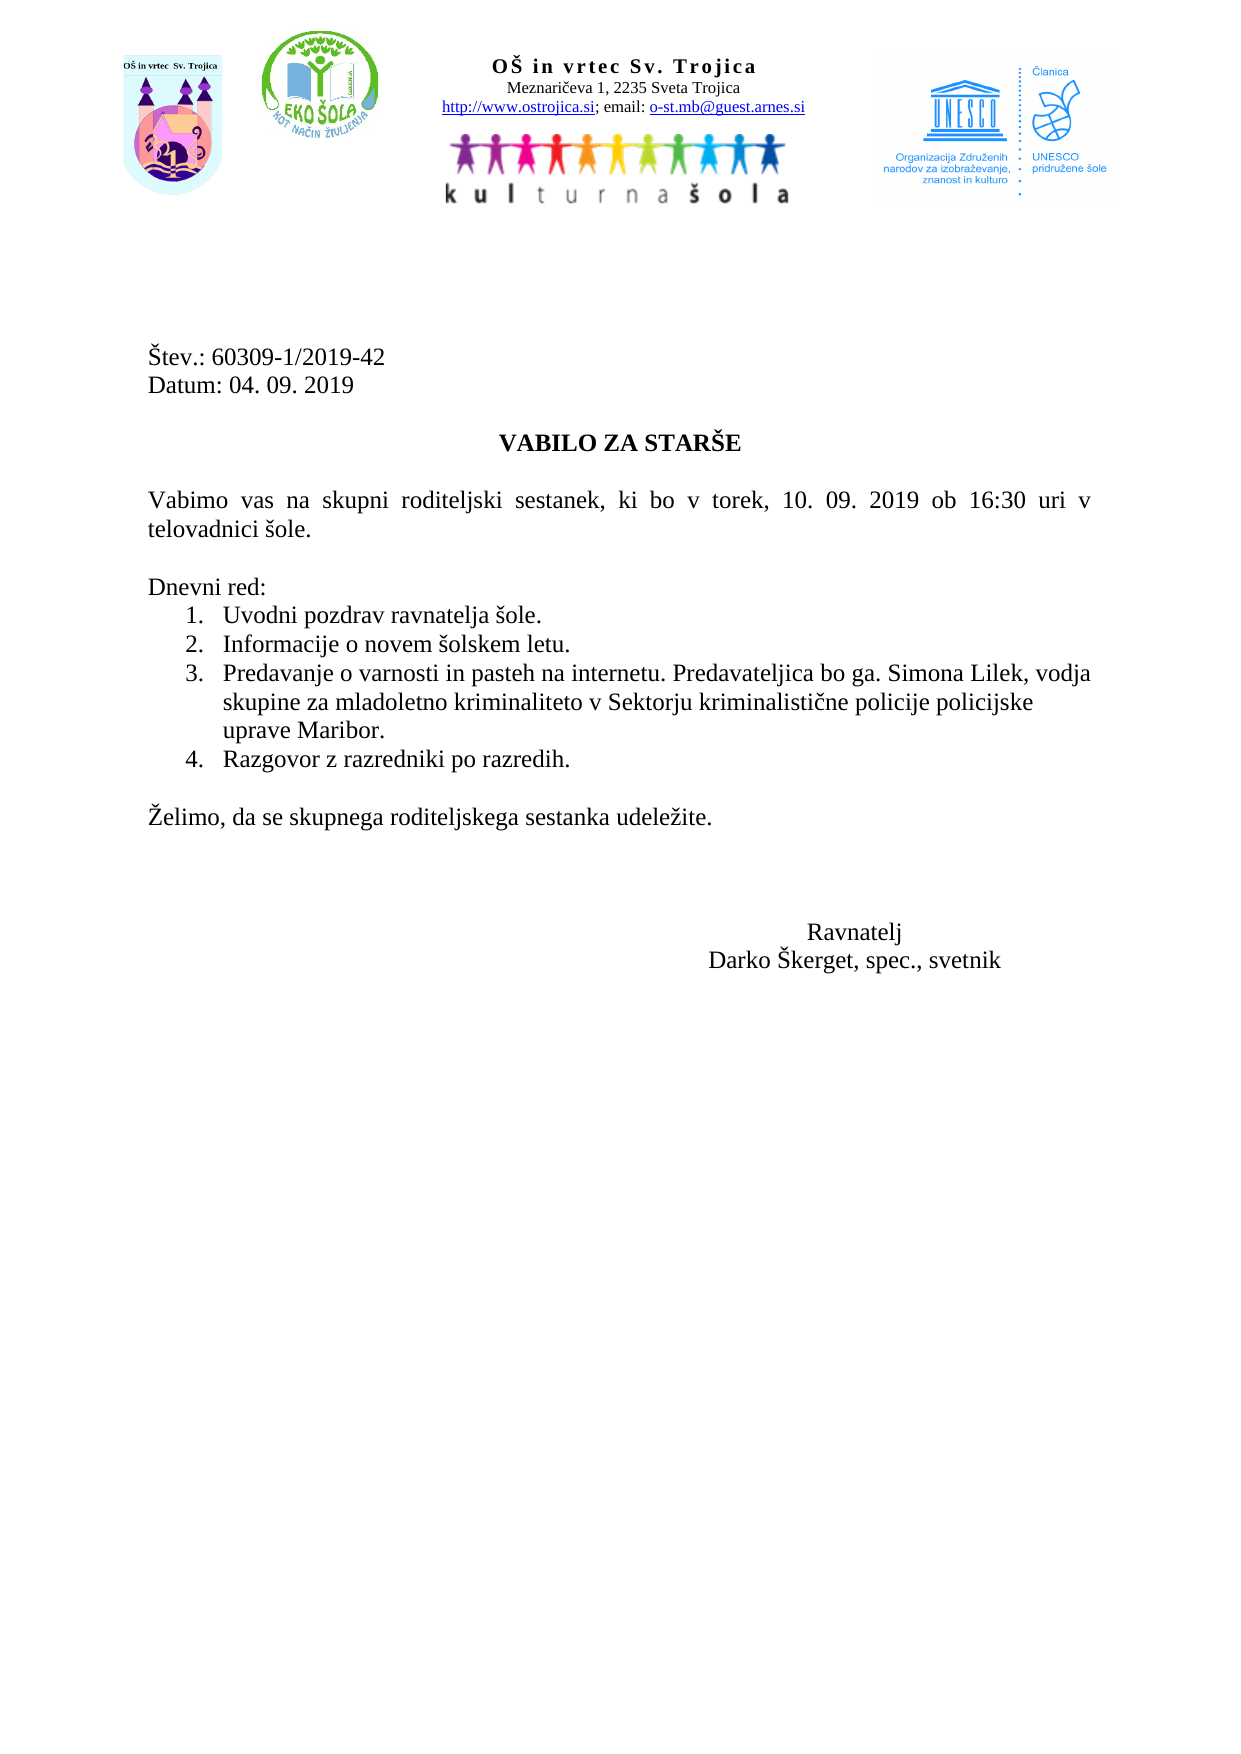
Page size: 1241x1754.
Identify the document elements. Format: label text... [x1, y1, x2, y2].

text Darko Škerget, spec., svetnik [443, 946, 1093, 974]
picture [445, 134, 790, 205]
list Informacije o novem šolskem letu. [185, 629, 1093, 658]
text VABILO ZA STARŠE [148, 428, 1093, 457]
text Dnevni red: [148, 572, 1093, 601]
text Vabimo vas na skupni roditeljski sestanek, ki bo v torek, 10. 09. 2019 ob 16:30 uri v telovadnici šole. [148, 486, 1093, 543]
text Štev.: 60309-1/2019-42 [148, 342, 1093, 371]
text Želimo, da se skupnega roditeljskega sestanka udeležite. [148, 802, 1093, 831]
list Predavanje o varnosti in pasteh na internetu. Predavateljica bo ga. Simona Lilek, vodja skupine za mladoletno kriminaliteto v Sektorju kriminalistične policije policijske uprave Maribor. [185, 658, 1093, 744]
list Uvodni pozdrav ravnatelja šole. [185, 601, 1093, 629]
picture [874, 50, 1120, 201]
text Ravnatelj [443, 917, 1093, 946]
list Razgovor z razredniki po razredih. [185, 744, 1093, 773]
text Datum: 04. 09. 2019 [148, 371, 1093, 399]
picture [261, 31, 379, 138]
